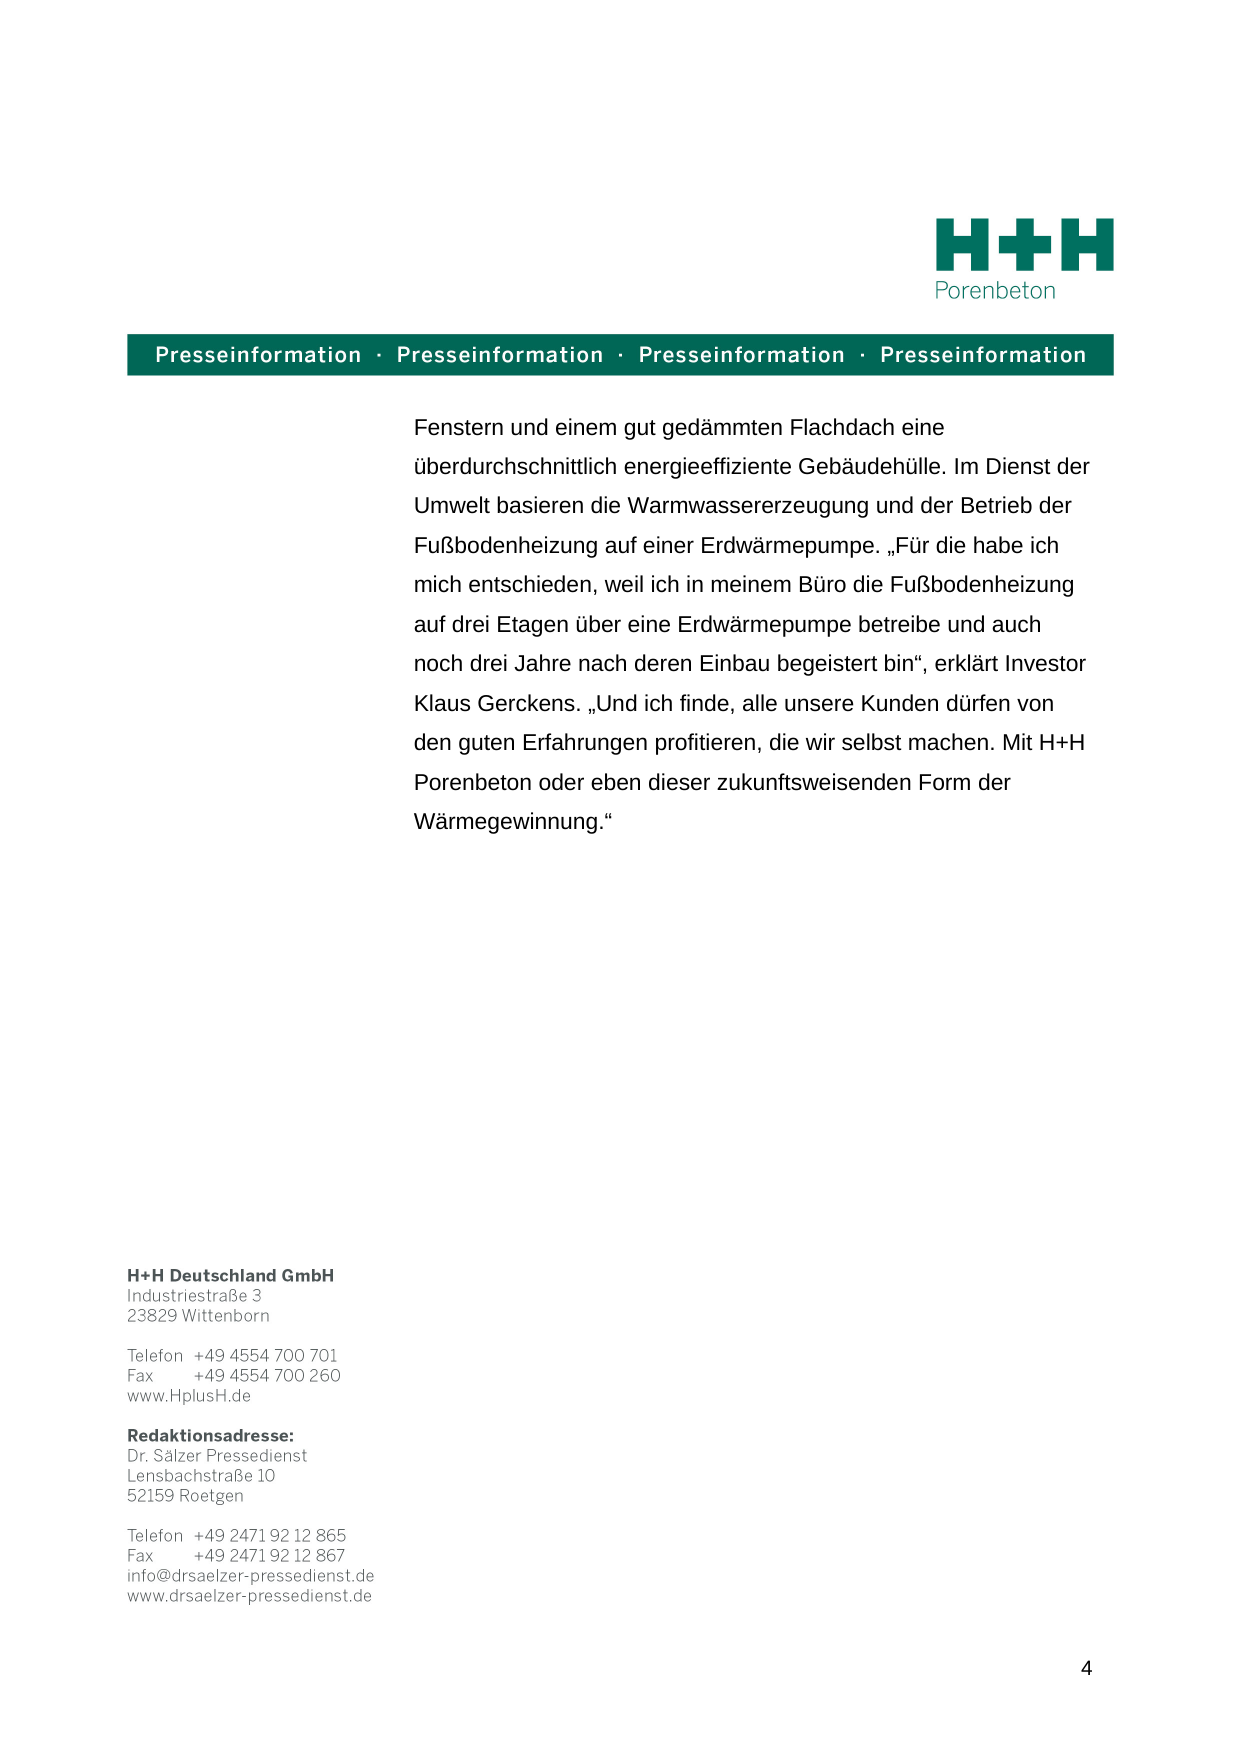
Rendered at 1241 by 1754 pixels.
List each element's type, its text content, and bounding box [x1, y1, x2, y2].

picture [0, 1248, 394, 1690]
picture [0, 0, 1241, 394]
